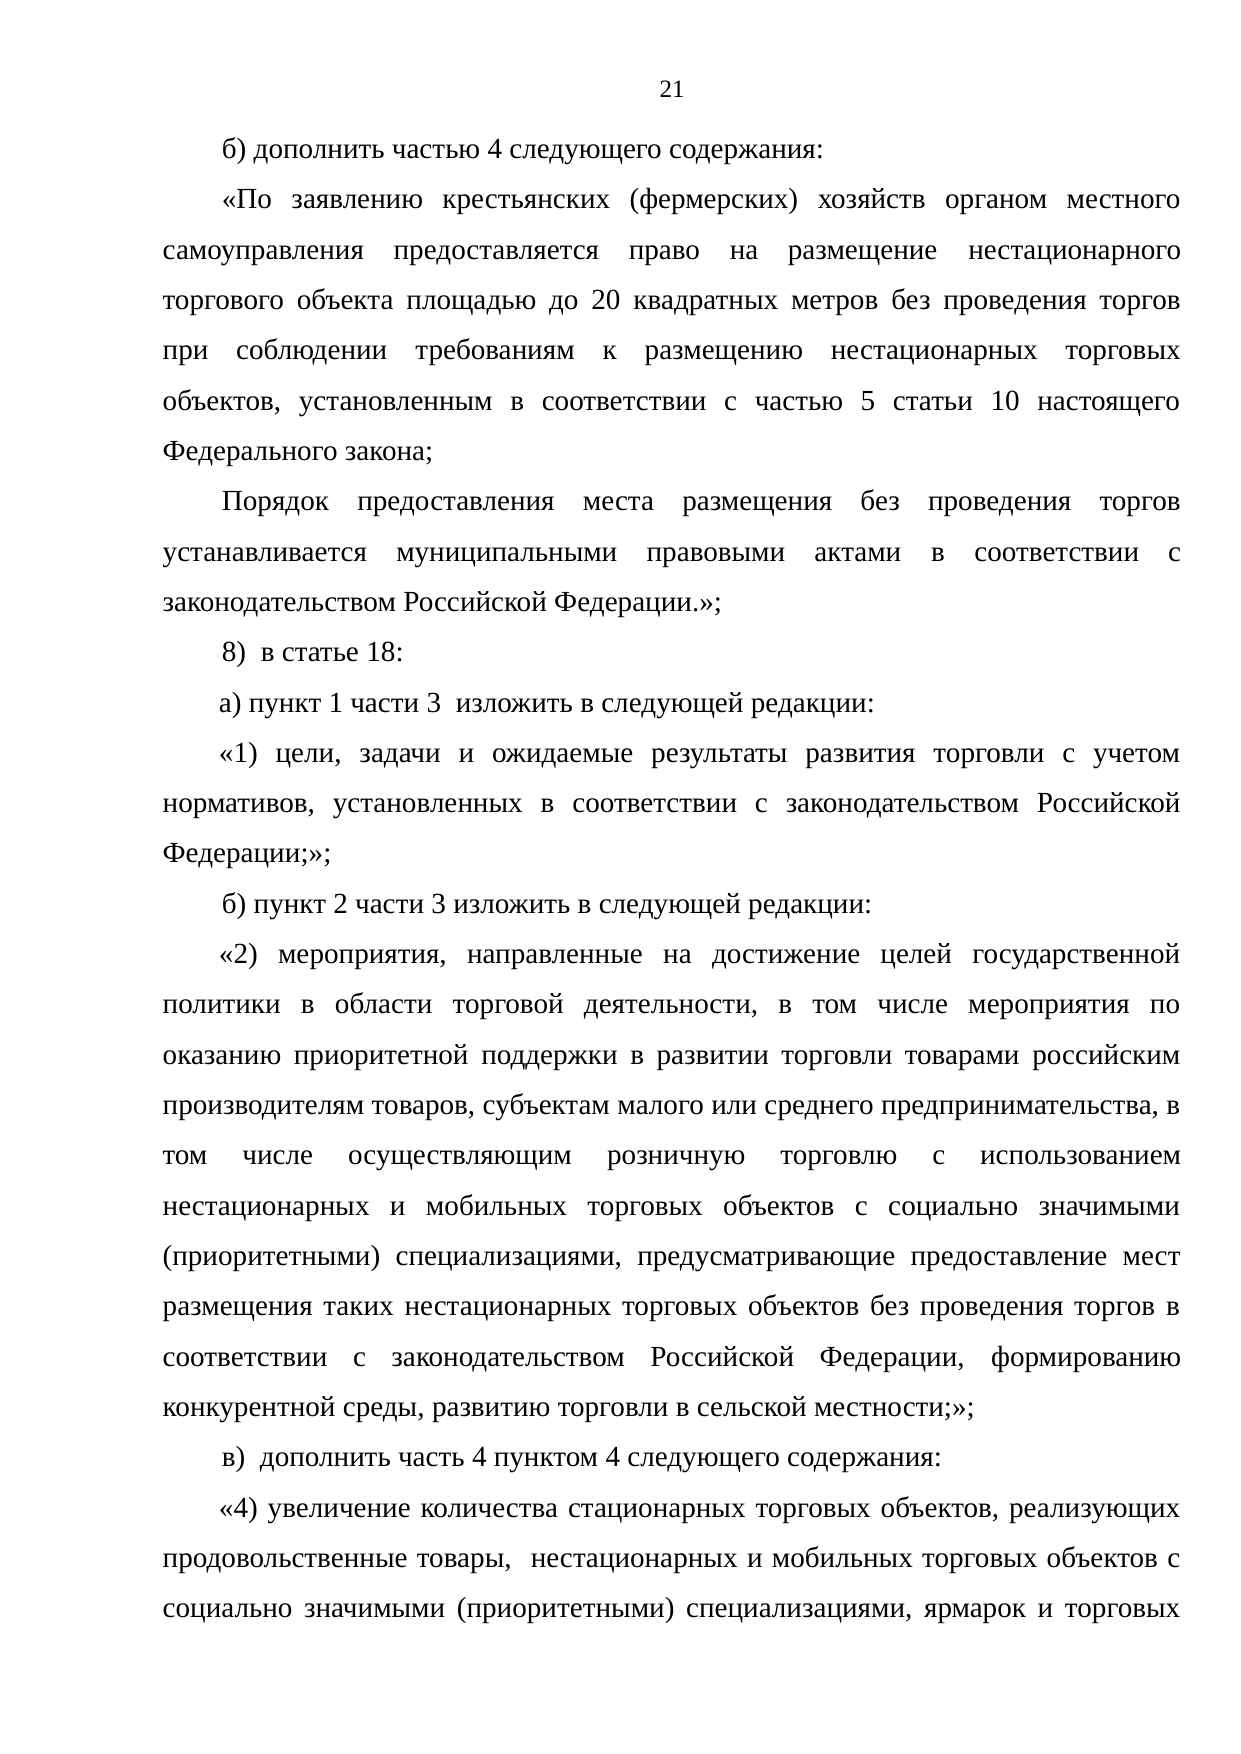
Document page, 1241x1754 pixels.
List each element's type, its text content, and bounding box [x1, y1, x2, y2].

text Порядок предоставления места размещения без проведения торгов устанавливается муниципальными правовыми актами в соответствии с законодательством Российской Федерации.»; [162, 483, 1181, 618]
text «По заявлению крестьянских (фермерских) хозяйств органом местного самоуправления предоставляется право на размещение нестационарного торгового объекта площадью до 20 квадратных метров без проведения торгов при соблюдении требованиям к размещению нестационарных торговых объектов, установленным в соответствии с частью 5 статьи 10 настоящего Федерального закона; [162, 182, 1181, 467]
text а) пункт 1 части 3 изложить в следующей редакции: [162, 685, 1181, 718]
text «1) цели, задачи и ожидаемые результаты развития торговли с учетом нормативов, установленных в соответствии с законодательством Российской Федерации;»; [162, 735, 1181, 869]
text б) дополнить частью 4 следующего содержания: [162, 131, 1181, 165]
text «2) мероприятия, направленные на достижение целей государственной политики в области торговой деятельности, в том числе мероприятия по оказанию приоритетной поддержки в развитии торговли товарами российским производителям товаров, субъектам малого или среднего предпринимательства, в том числе осуществляющим розничную торговлю с использованием нестационарных и мобильных торговых объектов с социально значимыми (приоритетными) специализациями, предусматривающие предоставление мест размещения таких нестационарных торговых объектов без проведения торгов в соответствии с законодательством Российской Федерации, формированию конкурентной среды, развитию торговли в сельской местности;»; [162, 936, 1181, 1423]
text в) дополнить часть 4 пунктом 4 следующего содержания: [162, 1439, 1181, 1473]
text б) пункт 2 части 3 изложить в следующей редакции: [162, 886, 1181, 919]
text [162, 1490, 1181, 1624]
text 8) в статье 18: [222, 634, 1181, 668]
